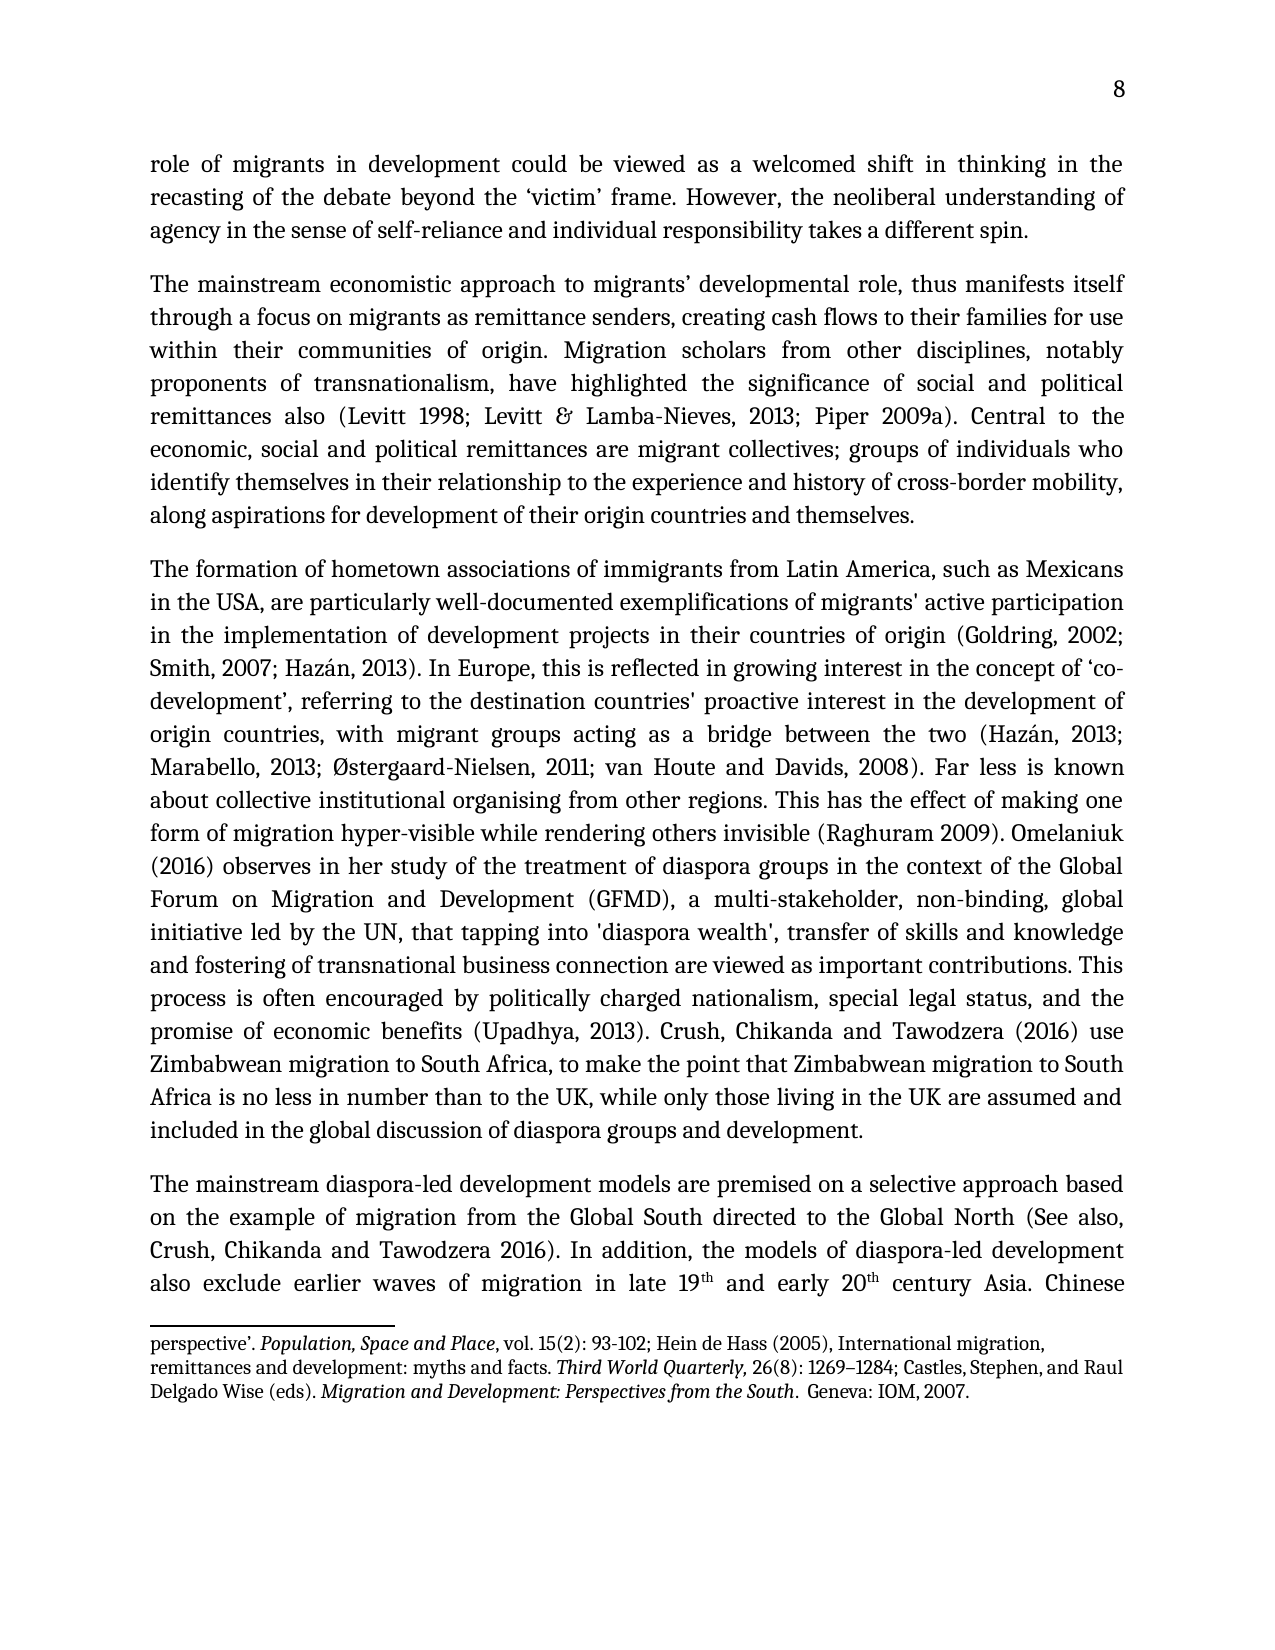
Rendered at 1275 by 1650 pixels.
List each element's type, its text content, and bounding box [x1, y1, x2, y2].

text The mainstream economistic approach to migrants’ developmental role, thus manifests itself through a focus on migrants as remittance senders, creating cash flows to their families for use within their communities of origin. Migration scholars from other disciplines, notably proponents of transnationalism, have highlighted the significance of social and political remittances also (Levitt 1998; Levitt & Lamba-Nieves, 2013; Piper 2009a). Central to the economic, social and political remittances are migrant collectives; groups of individuals who identify themselves in their relationship to the experience and history of cross-border mobility, along aspirations for development of their origin countries and themselves. [150, 270, 1125, 530]
text The formation of hometown associations of immigrants from Latin America, such as Mexicans in the USA, are particularly well-documented exemplifications of migrants' active participation in the implementation of development projects in their countries of origin (Goldring, 2002; Smith, 2007; Hazán, 2013). In Europe, this is reflected in growing interest in the concept of ‘co-development’, referring to the destination countries' proactive interest in the development of origin countries, with migrant groups acting as a bridge between the two (Hazán, 2013; Marabello, 2013; Østergaard-Nielsen, 2011; van Houte and Davids, 2008). Far less is known about collective institutional organising from other regions. This has the effect of making one form of migration hyper-visible while rendering others invisible (Raghuram 2009). Omelaniuk (2016) observes in her study of the treatment of diaspora groups in the context of the Global Forum on Migration and Development (GFMD), a multi-stakeholder, non-binding, global initiative led by the UN, that tapping into 'diaspora wealth', transfer of skills and knowledge and fostering of transnational business connection are viewed as important contributions. This process is often encouraged by politically charged nationalism, special legal status, and the promise of economic benefits (Upadhya, 2013). Crush, Chikanda and Tawodzera (2016) use Zimbabwean migration to South Africa, to make the point that Zimbabwean migration to South Africa is no less in number than to the UK, while only those living in the UK are assumed and included in the global discussion of diaspora groups and development. [150, 555, 1125, 1145]
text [150, 150, 1125, 245]
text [150, 1170, 1125, 1298]
